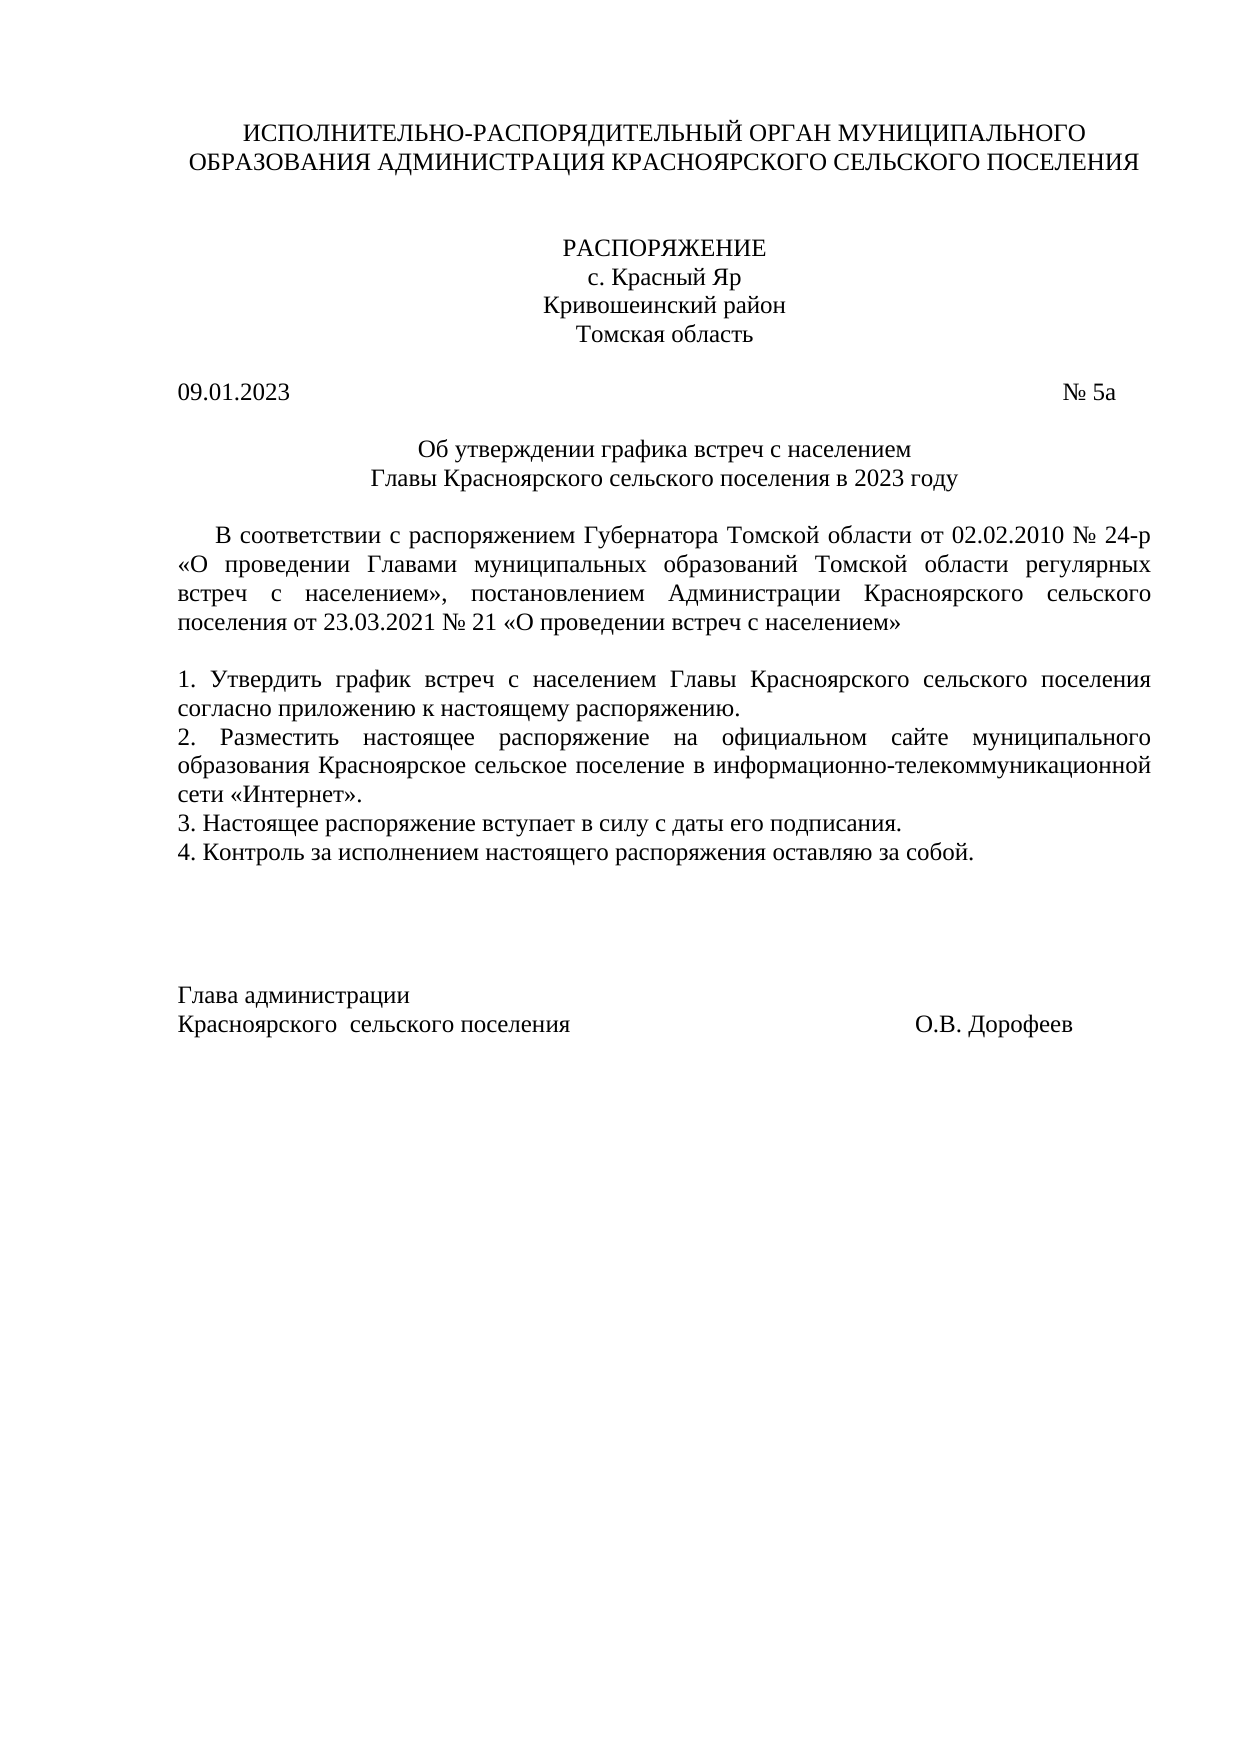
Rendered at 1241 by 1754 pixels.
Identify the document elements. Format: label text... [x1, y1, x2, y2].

text Об утверждении графика встреч с населением [177, 434, 1152, 463]
text 4. Контроль за исполнением настоящего распоряжения оставляю за собой. [177, 837, 1152, 866]
text ИСПОЛНИТЕЛЬНО-РАСПОРЯДИТЕЛЬНЫЙ ОРГАН МУНИЦИПАЛЬНОГО ОБРАЗОВАНИЯ АДМИНИСТРАЦИЯ КРАСНОЯРСКОГО СЕЛЬСКОГО ПОСЕЛЕНИЯ [177, 118, 1152, 176]
text РАСПОРЯЖЕНИЕ [177, 233, 1152, 262]
text 1. Утвердить график встреч с населением Главы Красноярского сельского поселения согласно приложению к настоящему распоряжению. [177, 664, 1152, 722]
text В соответствии с распоряжением Губернатора Томской области от 02.02.2010 № 24-р «О проведении Главами муниципальных образований Томской области регулярных встреч с населением», постановлением Администрации Красноярского сельского поселения от 23.03.2021 № 21 «О проведении встреч с населением» [177, 521, 1152, 636]
text Главы Красноярского сельского поселения в 2023 году [177, 463, 1152, 492]
text Томская область [177, 319, 1152, 348]
text Кривошеинский район [177, 291, 1152, 319]
text Красноярского сельского поселения О.В. Дорофеев [177, 1009, 1152, 1038]
text с. Красный Яр [177, 262, 1152, 291]
text 3. Настоящее распоряжение вступает в силу с даты его подписания. [177, 808, 1152, 837]
text Глава администрации [177, 981, 1152, 1009]
text 2. Разместить настоящее распоряжение на официальном сайте муниципального образования Красноярское сельское поселение в информационно-телекоммуникационной сети «Интернет». [177, 722, 1152, 808]
text 09.01.2023 № 5а [177, 377, 1152, 406]
